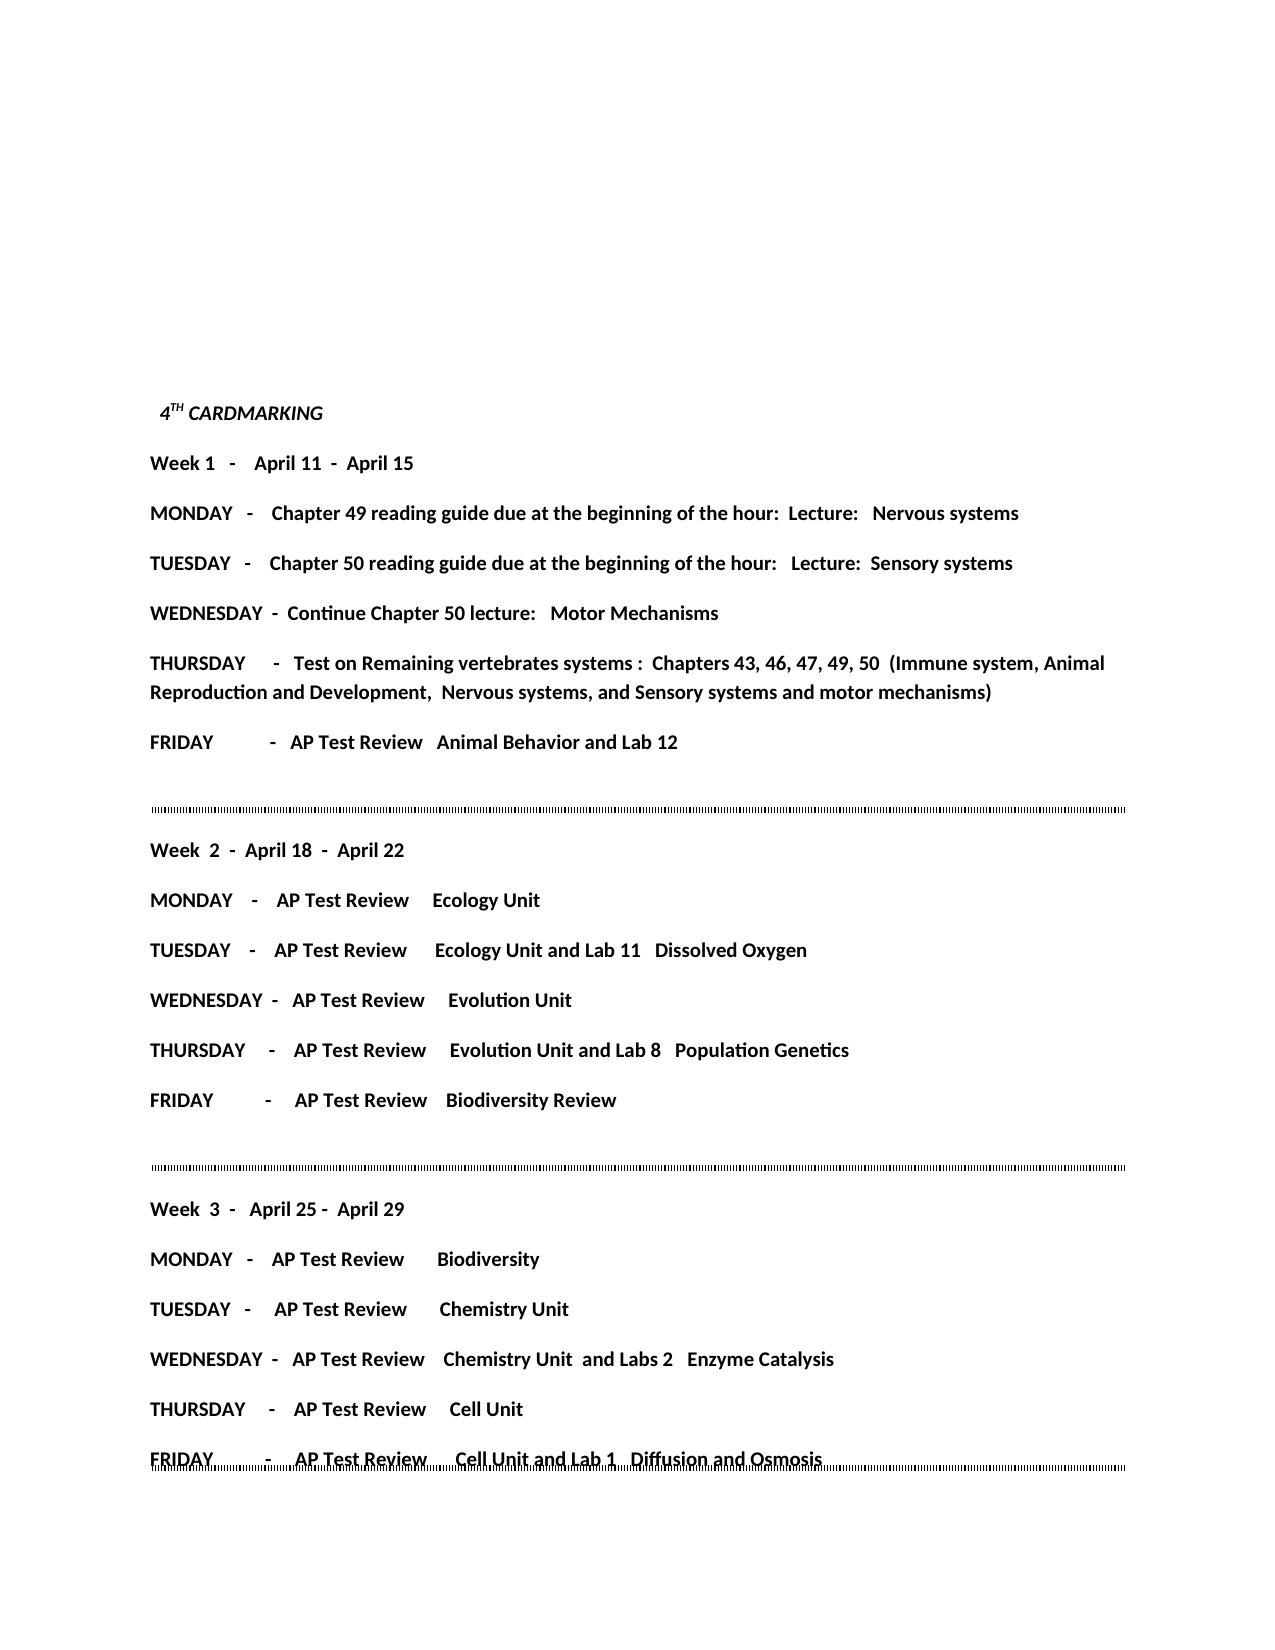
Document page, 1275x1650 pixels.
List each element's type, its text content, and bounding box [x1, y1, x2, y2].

text 4TH CARDMARKING [150, 400, 1125, 425]
text TUESDAY - AP Test Review Ecology Unit and Lab 11 Dissolved Oxygen [150, 937, 1125, 963]
text WEDNESDAY - AP Test Review Evolution Unit [150, 987, 1125, 1013]
text FRIDAY - AP Test Review Biodiversity Review [150, 1087, 1125, 1113]
text WEDNESDAY - AP Test Review Chemistry Unit and Labs 2 Enzyme Catalysis [150, 1346, 1125, 1371]
text Week 3 - April 25 - April 29 [150, 1196, 1125, 1221]
text TUESDAY - Chapter 50 reading guide due at the beginning of the hour: Lecture: Sensory systems [150, 550, 1125, 575]
text THURSDAY - Test on Remaining vertebrates systems : Chapters 43, 46, 47, 49, 50 (Immune system, Animal Reproduction and Development, Nervous systems, and Sensory systems and motor mechanisms) [150, 650, 1125, 704]
text Week 2 - April 18 - April 22 [150, 837, 1125, 863]
text MONDAY - AP Test Review Ecology Unit [150, 887, 1125, 913]
text THURSDAY - AP Test Review Evolution Unit and Lab 8 Population Genetics [150, 1037, 1125, 1063]
text WEDNESDAY - Continue Chapter 50 lecture: Motor Mechanisms [150, 600, 1125, 625]
text MONDAY - Chapter 49 reading guide due at the beginning of the hour: Lecture: Nervous systems [150, 500, 1125, 525]
text FRIDAY - AP Test Review Animal Behavior and Lab 12 [150, 729, 1125, 754]
text TUESDAY - AP Test Review Chemistry Unit [150, 1296, 1125, 1321]
text THURSDAY - AP Test Review Cell Unit [150, 1396, 1125, 1421]
text MONDAY - AP Test Review Biodiversity [150, 1246, 1125, 1271]
text FRIDAY - AP Test Review Cell Unit and Lab 1 Diffusion and Osmosis [150, 1446, 1125, 1471]
text Week 1 - April 11 - April 15 [150, 450, 1125, 475]
